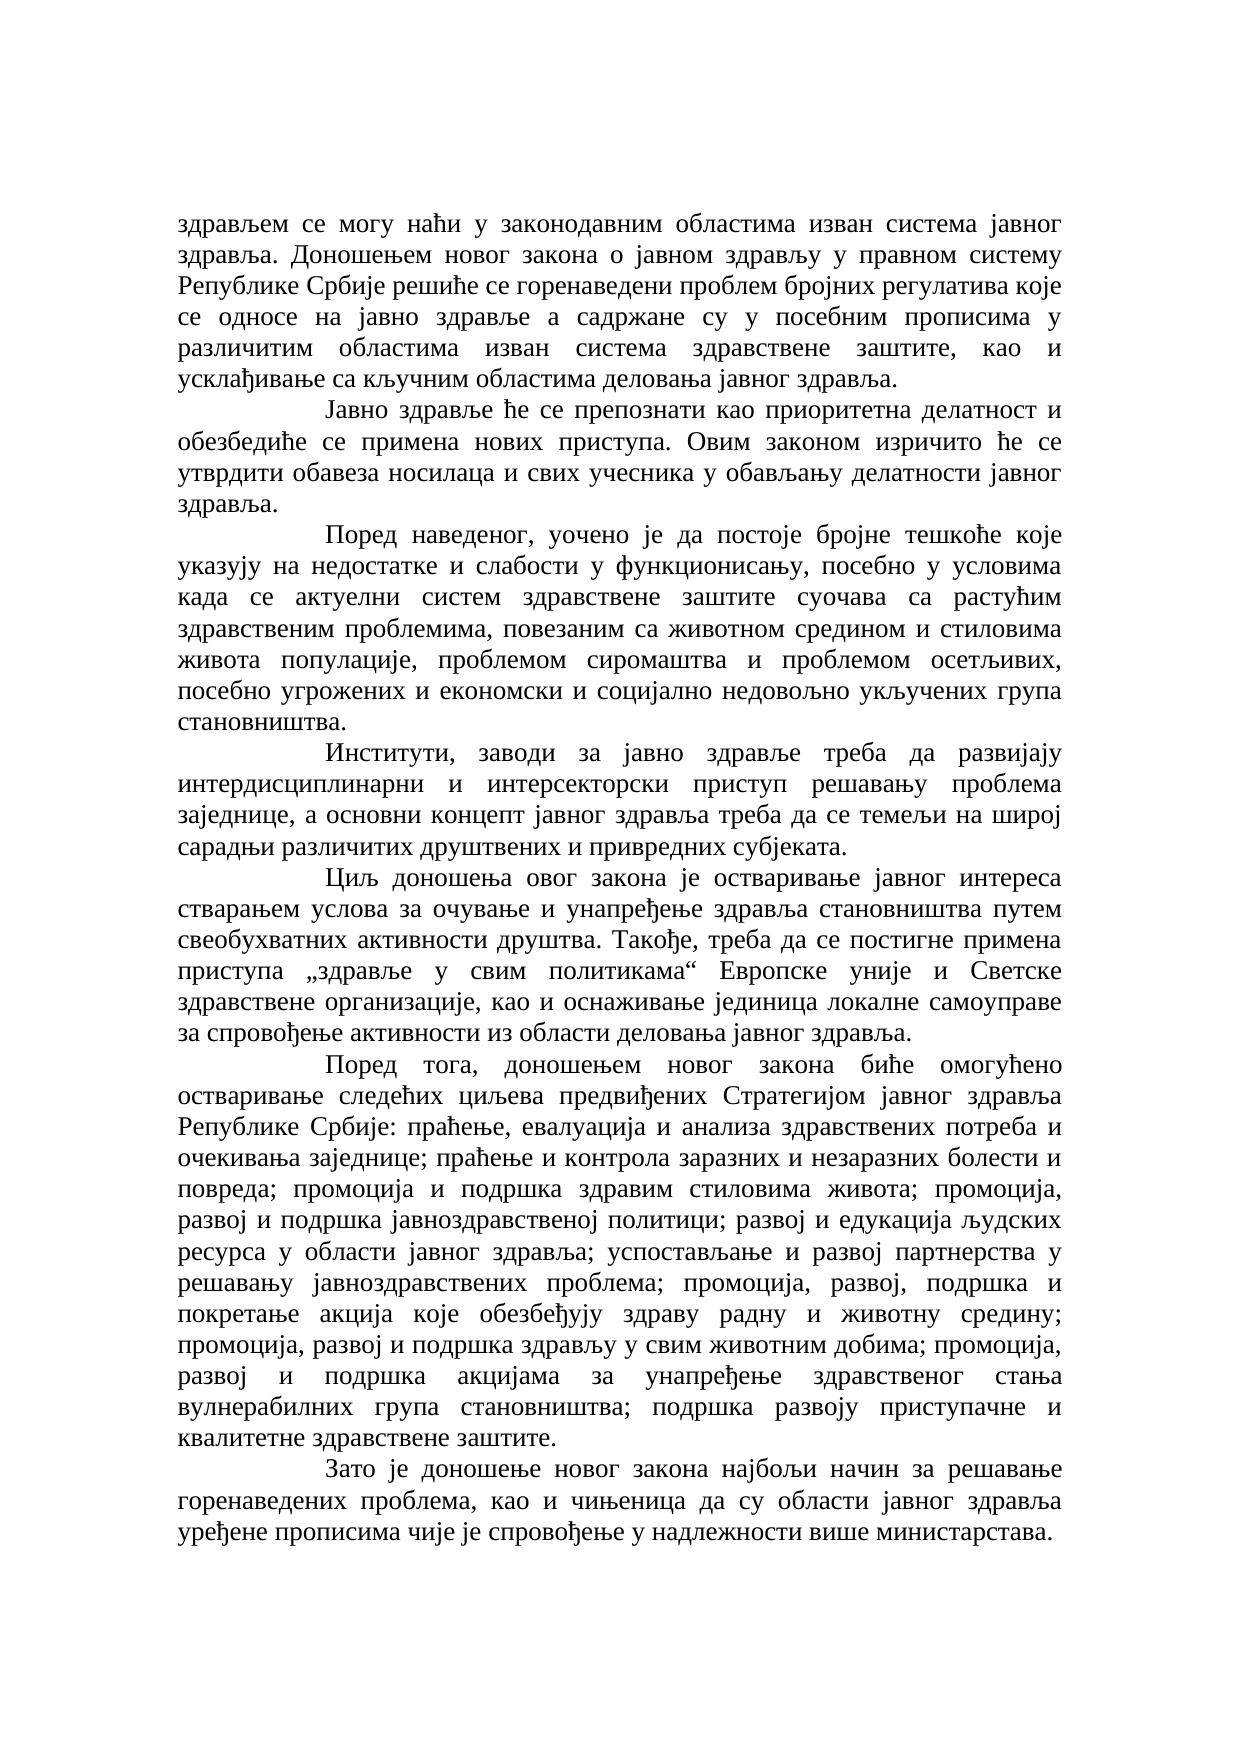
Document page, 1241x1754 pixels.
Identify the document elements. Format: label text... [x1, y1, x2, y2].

text Циљ доношења овог закона је остваривање јавног интереса стварањем услова за очување и унапређење здравља становништва путем свеобухватних активности друштва. Такође, треба да се постигне примена приступа „здравље у свим политикама“ Европске уније и Светске здравствене организације, као и оснаживање јединица локалне самоуправе за спровођење активности из области деловања јавног здравља. [177, 861, 1063, 1048]
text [177, 207, 1063, 394]
text Јавно здравље ће се препознати као приоритетна делатност и обезбедиће се примена нових приступа. Овим законом изричито ће се утврдити обавеза носилаца и свих учесника у обављању делатности јавног здравља. [177, 394, 1063, 518]
text Поред наведеног, уочено је да постоје бројне тешкоће које указују на недостатке и слабости у функционисању, посебно у условима када се актуелни систем здравствене заштите суочава са растућим здравственим проблемима, повезаним са животном средином и стиловима живота популације, проблемом сиромаштва и проблемом осетљивих, посебно угрожених и економски и социјално недовољно укључених група становништва. [177, 518, 1063, 736]
text Поред тога, доношењем новог закона биће омогућено остваривање следећих циљева предвиђених Стратегијом јавног здравља Републике Србије: праћење, евалуација и анализа здравствених потреба и очекивања заједнице; праћење и контрола заразних и незаразних болести и повреда; промоција и подршка здравим стиловима живота; промоција, развој и подршка јавноздравственој политици; развој и едукација људских ресурса у области јавног здравља; успостављање и развој партнерства у решавању јавноздравствених проблема; промоција, развој, подршка и покретање акција које обезбеђују здраву радну и животну средину; промоција, развој и подршка здрављу у свим животним добима; промоција, развој и подршка акцијама за унапређење здравственог стања вулнерабилних група становништва; подршка развоју приступачне и квалитетне здравствене заштите. [177, 1048, 1063, 1453]
text Зато је доношење новог закона најбољи начин за решавање горенаведених проблема, као и чињеница да су области јавног здравља уређене прописима чије је спровођење у надлежности више министарстава. [177, 1453, 1063, 1546]
text Институти, заводи за јавно здравље треба да развијају интердисциплинарни и интерсекторски приступ решавању проблема заједнице, а основни концепт јавног здравља треба да се темељи на широј сарадњи различитих друштвених и привредних субјеката. [177, 736, 1063, 861]
